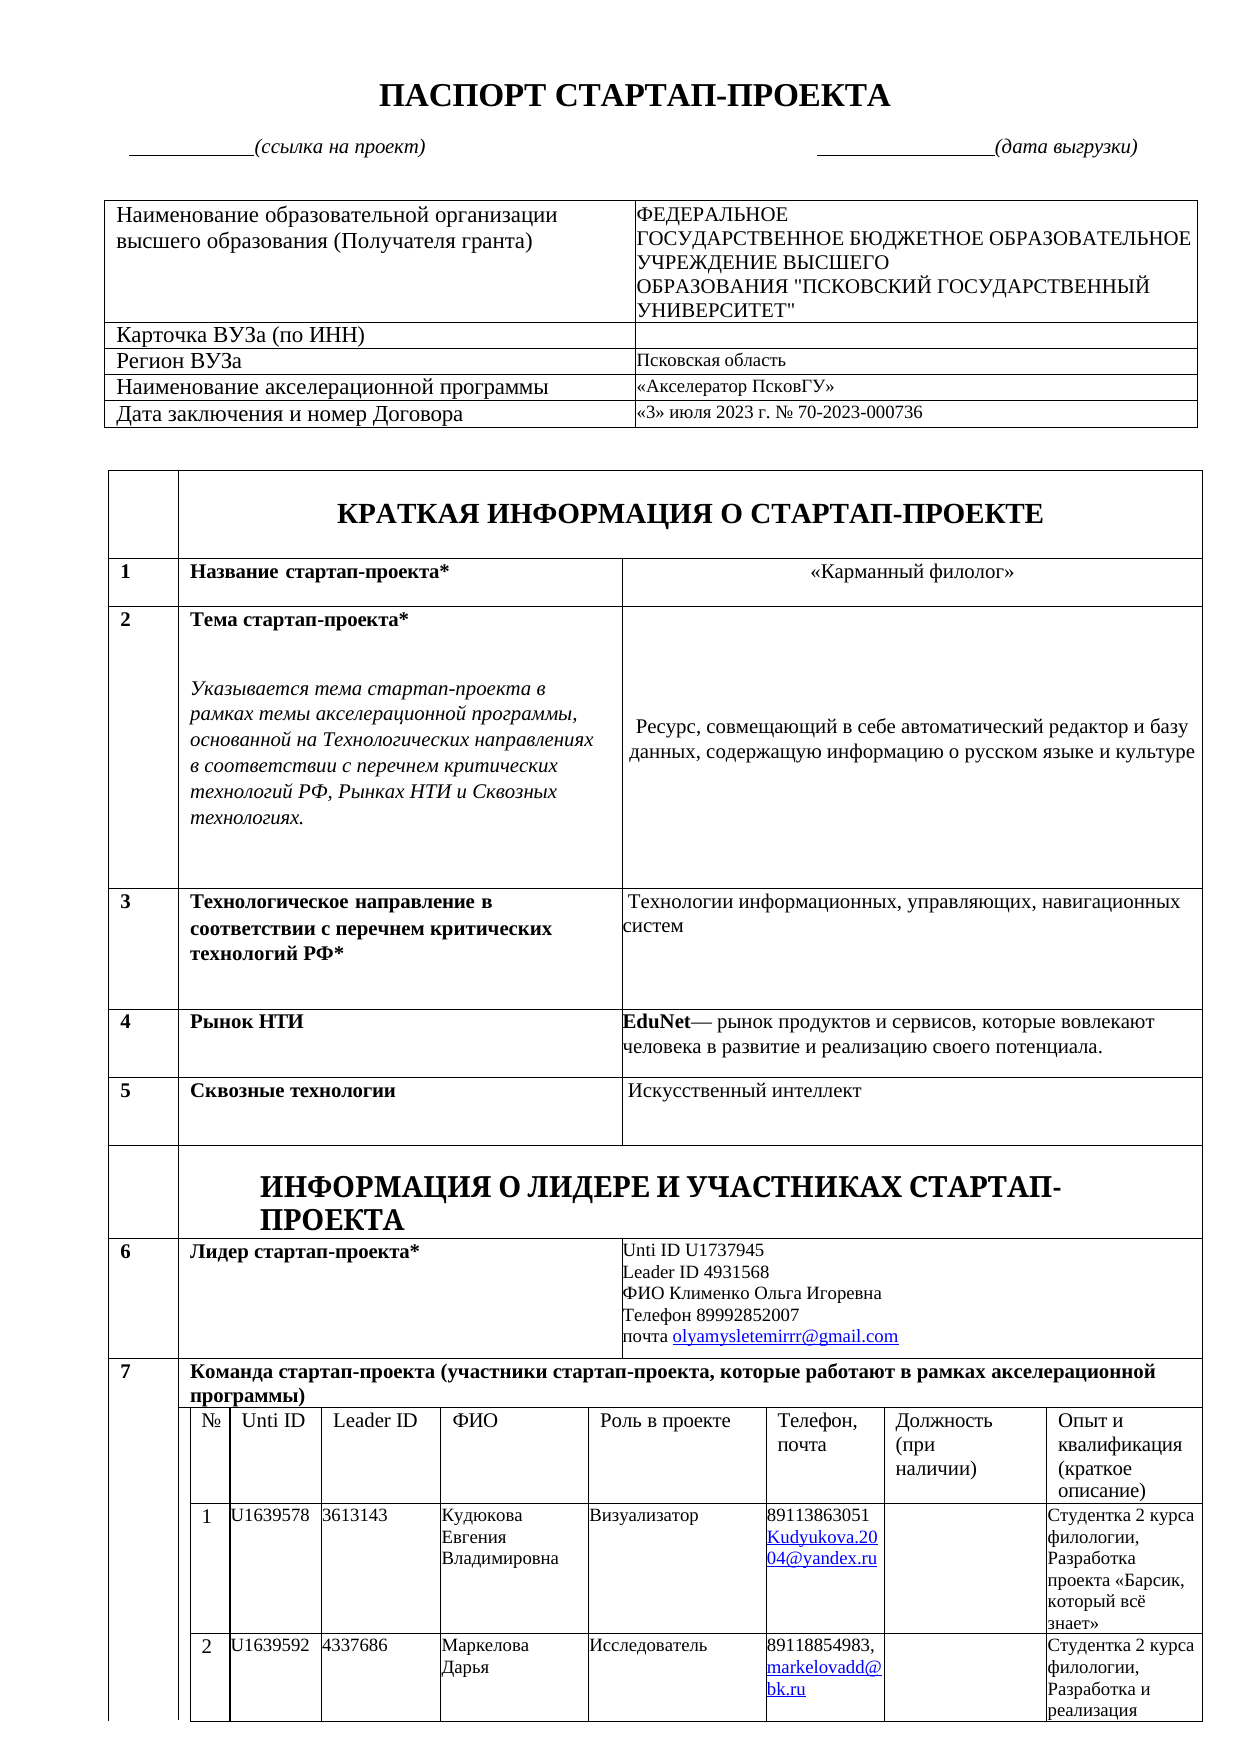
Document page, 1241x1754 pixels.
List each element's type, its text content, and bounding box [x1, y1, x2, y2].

table_cell 1 [109, 559, 178, 606]
table_cell 5 [109, 1078, 178, 1145]
table_cell Роль в проекте [589, 1408, 766, 1503]
table_cell [885, 1504, 1046, 1633]
table_cell 2 [109, 607, 178, 888]
table_cell 2 [191, 1634, 229, 1721]
table_header Наименование образовательной организации высшего образования (Получателя гранта) [105, 201, 635, 322]
table_cell [885, 1634, 1046, 1721]
table_cell Ресурс, совмещающий в себе автоматический редактор и базу данных, содержащую информацию о русском языке и культуре [623, 607, 1202, 888]
table_cell 3613143 [322, 1504, 440, 1633]
table_cell Лидер стартап-проекта* [179, 1239, 622, 1358]
table_cell Исследователь [589, 1634, 766, 1721]
table_cell Рынок НТИ [179, 1010, 622, 1077]
table_cell Unti ID [231, 1408, 321, 1503]
table_cell ИНФОРМАЦИЯ О ЛИДЕРЕ И УЧАСТНИКАХ СТАРТАП-ПРОЕКТА [179, 1146, 1202, 1238]
table_cell Искусственный интеллект [623, 1078, 1202, 1145]
table_header ФЕДЕРАЛЬНОЕ ГОСУДАРСТВЕННОЕ БЮДЖЕТНОЕ ОБРАЗОВАТЕЛЬНОЕ УЧРЕЖДЕНИЕ ВЫСШЕГО ОБРАЗОВАНИЯ "ПСКОВСКИЙ ГОСУДАРСТВЕННЫЙ УНИВЕРСИТЕТ" [636, 201, 1197, 322]
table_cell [1047, 1634, 1202, 1721]
table_header [109, 471, 178, 558]
table_cell Название стартап-проекта* [179, 559, 622, 606]
table_cell 6 [109, 1239, 178, 1358]
table_cell 4337686 [322, 1634, 440, 1721]
table_cell Карточка ВУЗа (по ИНН) [105, 323, 635, 348]
table_cell Должность (при наличии) [885, 1408, 1046, 1503]
table_cell Маркелова Дарья [441, 1634, 588, 1721]
table_cell «Акселератор ПсковГУ» [636, 375, 1197, 400]
table_cell 3 [109, 889, 178, 1008]
table_cell Псковская область [636, 349, 1197, 374]
table_cell «3» июля 2023 г. № 70-2023-000736 [636, 401, 1197, 427]
table_cell Leader ID [322, 1408, 440, 1503]
table_cell 1 [191, 1504, 229, 1633]
table_cell [178, 1408, 190, 1721]
table_cell Unti ID U1737945 Leader ID 4931568 ФИО Клименко Ольга Игоревна Телефон 89992852007 почта olyamysletemirrr@gmail.com [623, 1239, 1202, 1358]
table_cell «Карманный филолог» [623, 559, 1202, 606]
table_cell Студентка 2 курса филологии, Разработка проекта «Барсик, который всё знает» [1047, 1504, 1202, 1633]
table_cell [109, 1146, 178, 1238]
table_cell EduNet— рынок продуктов и сервисов, которые вовлекают человека в развитие и реализацию своего потенциала. [623, 1010, 1202, 1077]
table_cell 4 [109, 1010, 178, 1077]
text ПАСПОРТ СТАРТАП-ПРОЕКТА [92, 76, 1178, 114]
table_cell Наименование акселерационной программы [105, 375, 635, 400]
table_cell Опыт и квалификация (краткое описание) [1047, 1408, 1202, 1503]
table_cell Технологии информационных, управляющих, навигационных систем [623, 889, 1202, 1008]
table_cell ФИО [441, 1408, 588, 1503]
table_cell U1639592 [231, 1634, 321, 1721]
table_cell [636, 323, 1197, 348]
text (ссылка на проект) (дата выгрузки) [92, 134, 1177, 158]
table_cell Визуализатор [589, 1504, 766, 1633]
table_cell Технологическое направление в соответствии с перечнем критических технологий РФ* [179, 889, 622, 1008]
table_header КРАТКАЯ ИНФОРМАЦИЯ О СТАРТАП-ПРОЕКТЕ [179, 471, 1202, 558]
table_cell Регион ВУЗа [105, 349, 635, 374]
table_cell Кудюкова Евгения Владимировна [441, 1504, 588, 1633]
table_cell Сквозные технологии [179, 1078, 622, 1145]
table_cell Тема стартап-проекта* Указывается тема стартап-проекта в рамках темы акселерационной программы, основанной на Технологических направлениях в соответствии с перечнем критических технологий РФ, Рынках НТИ и Сквозных технологиях. [179, 607, 622, 888]
table_cell Дата заключения и номер Договора [105, 401, 635, 427]
table_cell Команда стартап-проекта (участники стартап-проекта, которые работают в рамках акселерационной программы) [179, 1359, 1202, 1407]
table_cell № [191, 1408, 229, 1503]
table_cell 89113863051 Kudyukova.2004@yandex.ru [767, 1504, 884, 1633]
table_cell 7 [109, 1359, 178, 1721]
table_cell U1639578 [231, 1504, 321, 1633]
table_cell Телефон, почта [767, 1408, 884, 1503]
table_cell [767, 1634, 884, 1721]
